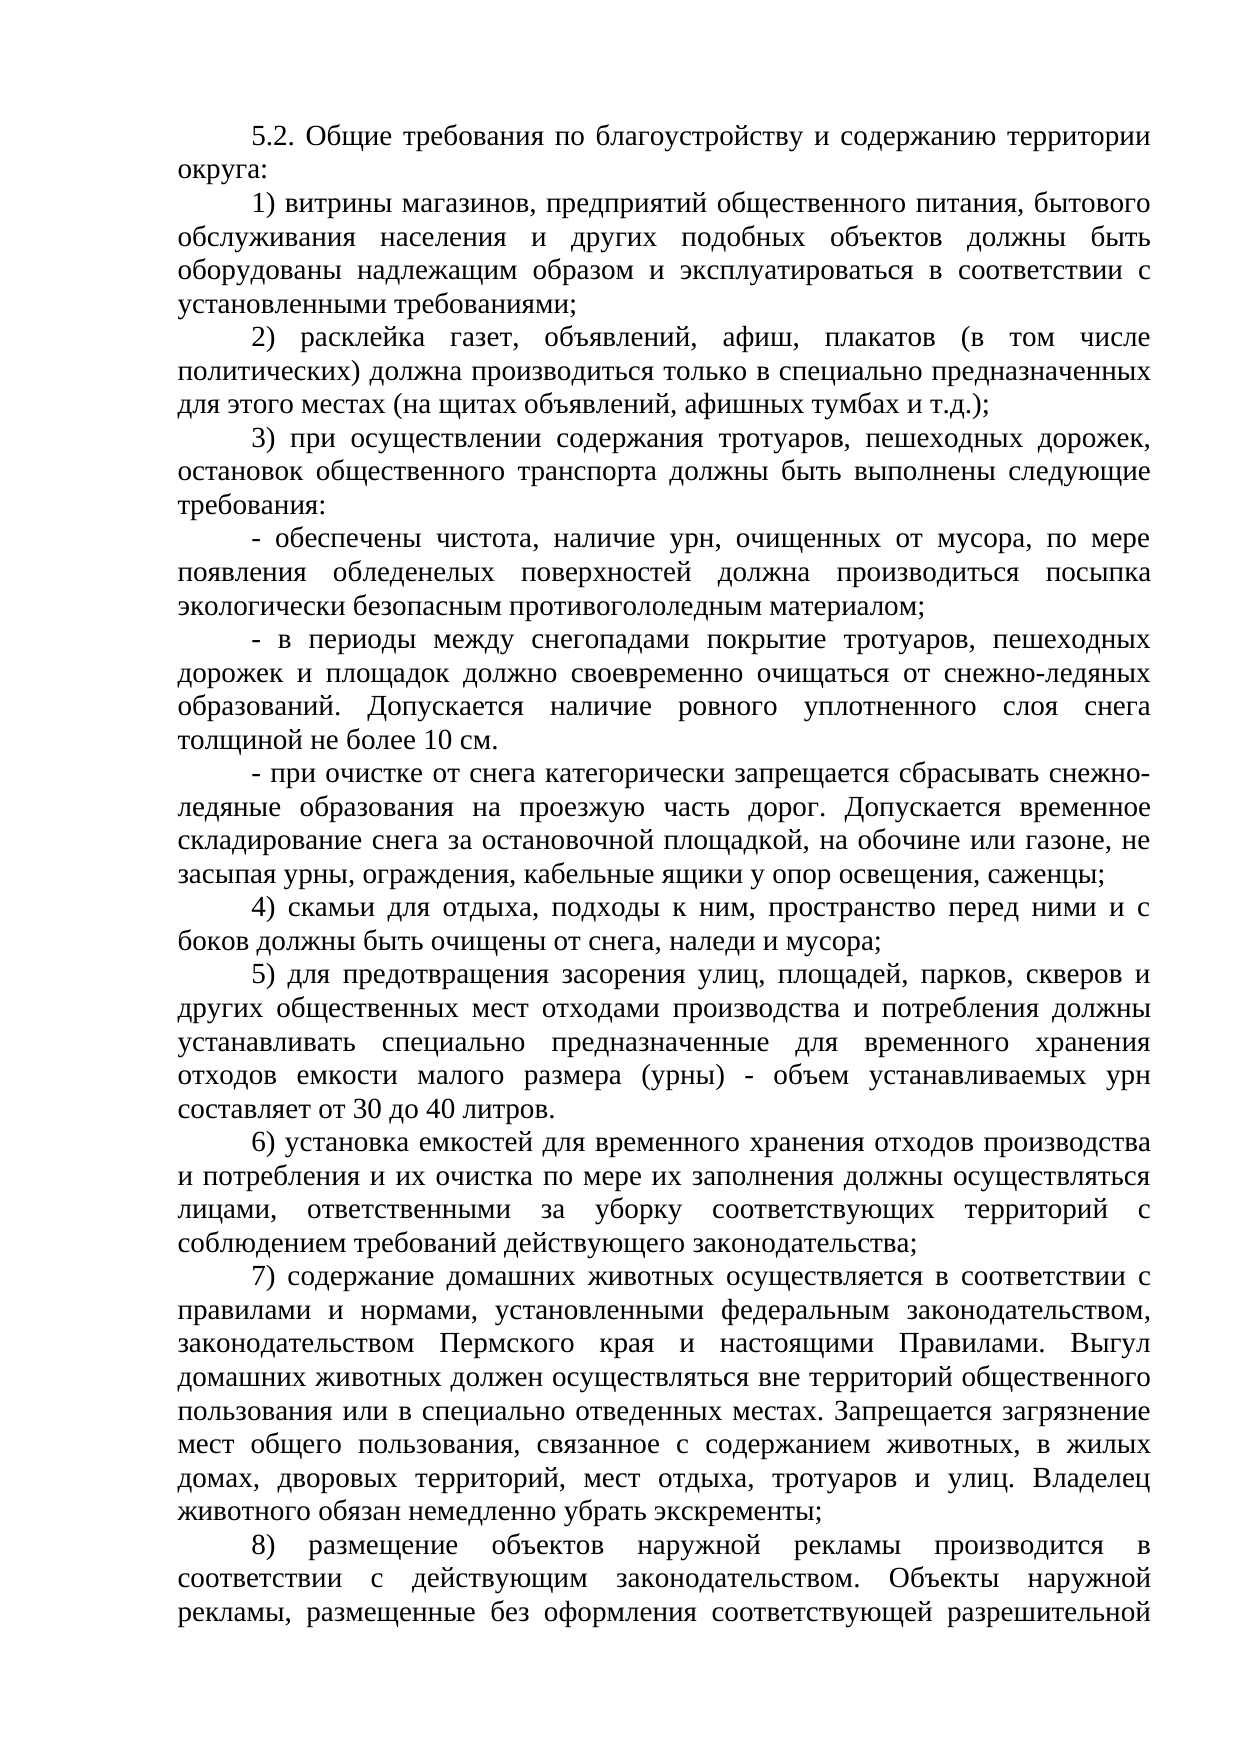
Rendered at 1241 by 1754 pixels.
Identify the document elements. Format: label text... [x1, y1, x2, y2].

text - обеспечены чистота, наличие урн, очищенных от мусора, по мере появления обледенелых поверхностей должна производиться посыпка экологически безопасным противогололедным материалом; [177, 521, 1152, 621]
text 7) содержание домашних животных осуществляется в соответствии с правилами и нормами, установленными федеральным законодательством, законодательством Пермского края и настоящими Правилами. Выгул домашних животных должен осуществляться вне территорий общественного пользования или в специально отведенных местах. Запрещается загрязнение мест общего пользования, связанное с содержанием животных, в жилых домах, дворовых территорий, мест отдыха, тротуаров и улиц. Владелец животного обязан немедленно убрать экскременты; [177, 1258, 1152, 1527]
text - в периоды между снегопадами покрытие тротуаров, пешеходных дорожек и площадок должно своевременно очищаться от снежно-ледяных образований. Допускается наличие ровного уплотненного слоя снега толщиной не более 10 см. [177, 621, 1152, 755]
text 3) при осуществлении содержания тротуаров, пешеходных дорожек, остановок общественного транспорта должны быть выполнены следующие требования: [177, 420, 1152, 521]
text 2) расклейка газет, объявлений, афиш, плакатов (в том числе политических) должна производиться только в специально предназначенных для этого местах (на щитах объявлений, афишных тумбах и т.д.); [177, 319, 1152, 420]
text 5.2. Общие требования по благоустройству и содержанию территории округа: [177, 118, 1152, 185]
text 1) витрины магазинов, предприятий общественного питания, бытового обслуживания населения и других подобных объектов должны быть оборудованы надлежащим образом и эксплуатироваться в соответствии с установленными требованиями; [177, 185, 1152, 319]
text 6) установка емкостей для временного хранения отходов производства и потребления и их очистка по мере их заполнения должны осуществляться лицами, ответственными за уборку соответствующих территорий с соблюдением требований действующего законодательства; [177, 1124, 1152, 1258]
text 4) скамьи для отдыха, подходы к ним, пространство перед ними и с боков должны быть очищены от снега, наледи и мусора; [177, 889, 1152, 957]
text - при очистке от снега категорически запрещается сбрасывать снежно-ледяные образования на проезжую часть дорог. Допускается временное складирование снега за остановочной площадкой, на обочине или газоне, не засыпая урны, ограждения, кабельные ящики у опор освещения, саженцы; [177, 755, 1152, 889]
text 5) для предотвращения засорения улиц, площадей, парков, скверов и других общественных мест отходами производства и потребления должны устанавливать специально предназначенные для временного хранения отходов емкости малого размера (урны) - объем устанавливаемых урн составляет от 30 до 40 литров. [177, 957, 1152, 1124]
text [177, 1527, 1152, 1627]
